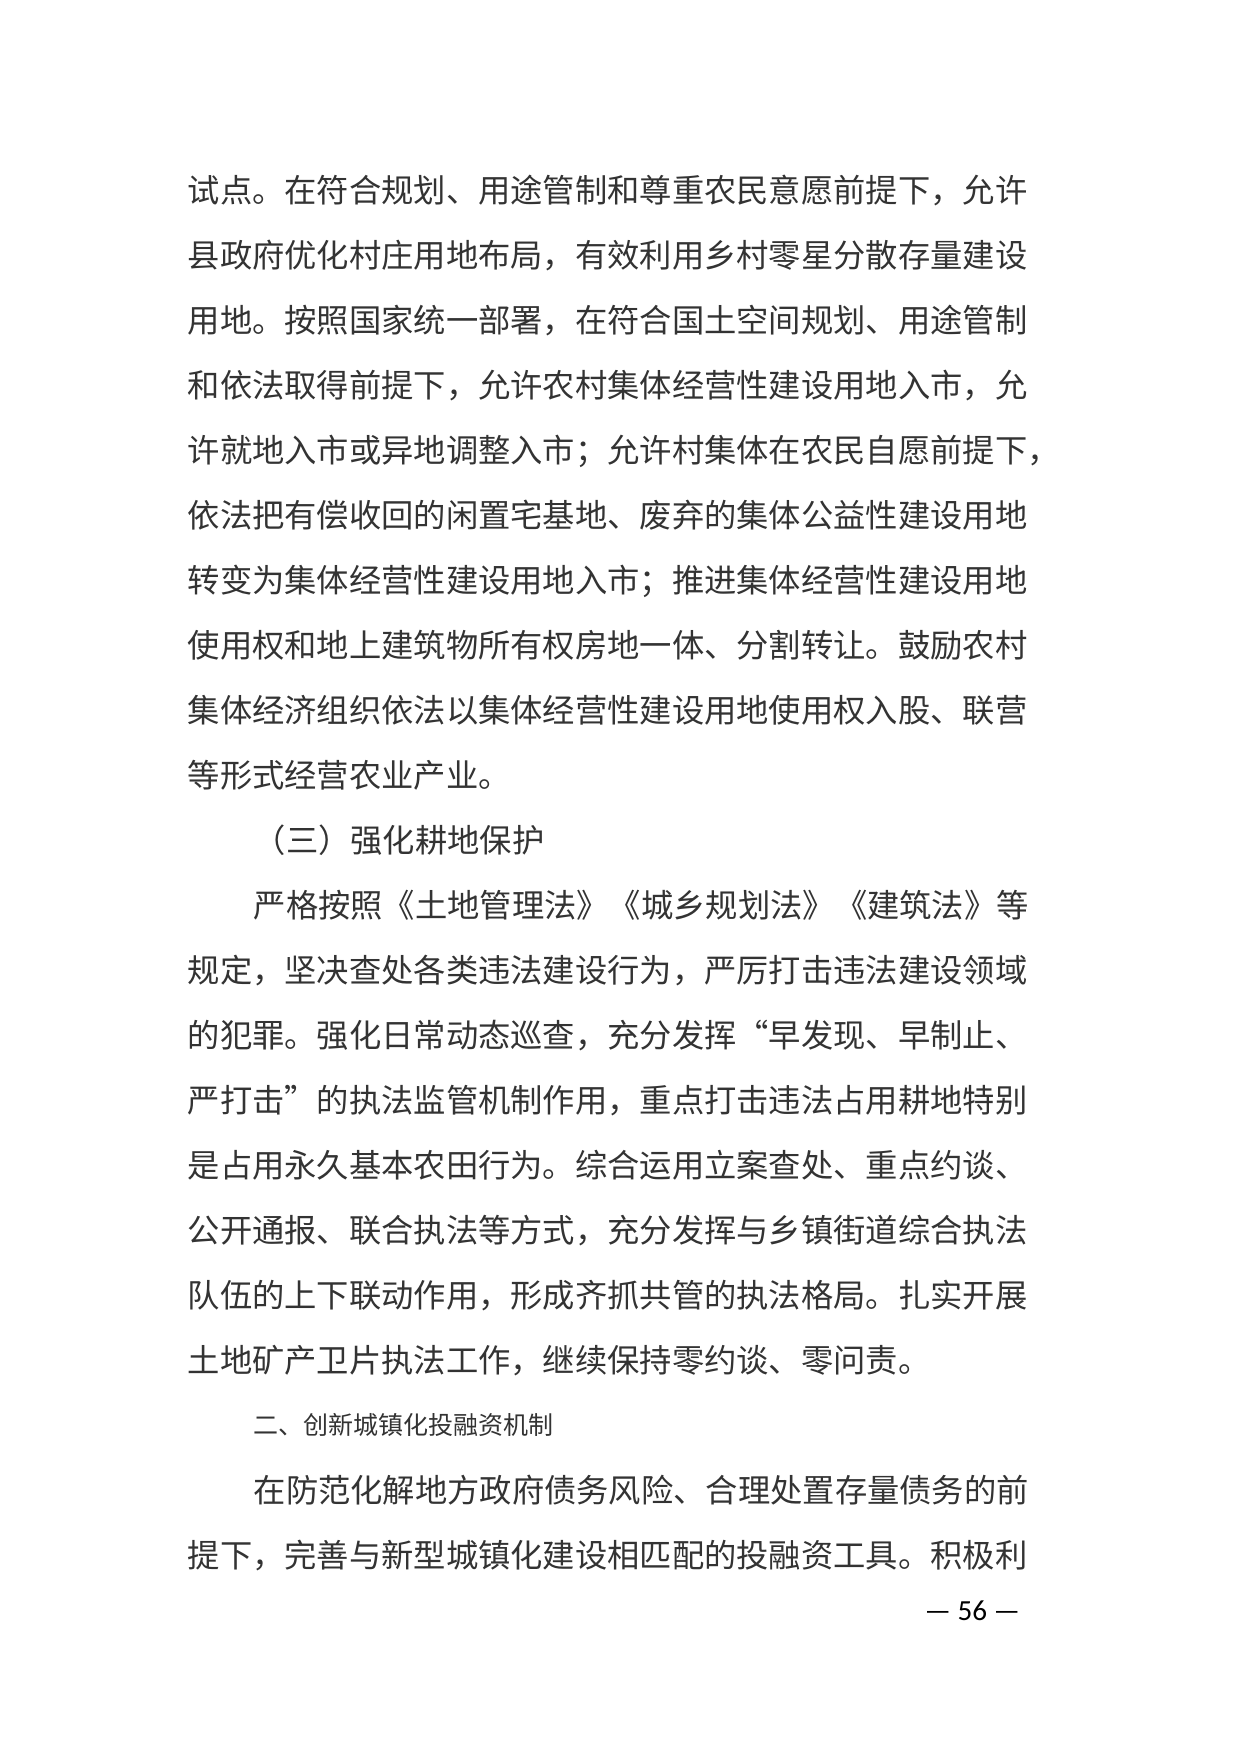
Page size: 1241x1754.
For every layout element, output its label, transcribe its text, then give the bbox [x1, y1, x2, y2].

text 二、创新城镇化投融资机制 [187, 1391, 1053, 1456]
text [187, 1456, 1053, 1586]
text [187, 156, 1053, 806]
text 严格按照《土地管理法》《城乡规划法》《建筑法》等规定，坚决查处各类违法建设行为，严厉打击违法建设领域的犯罪。强化日常动态巡查，充分发挥“早发现、早制止、严打击”的执法监管机制作用，重点打击违法占用耕地特别是占用永久基本农田行为。综合运用立案查处、重点约谈、公开通报、联合执法等方式，充分发挥与乡镇街道综合执法队伍的上下联动作用，形成齐抓共管的执法格局。扎实开展土地矿产卫片执法工作，继续保持零约谈、零问责。 [187, 871, 1053, 1391]
text （三）强化耕地保护 [187, 806, 1053, 871]
